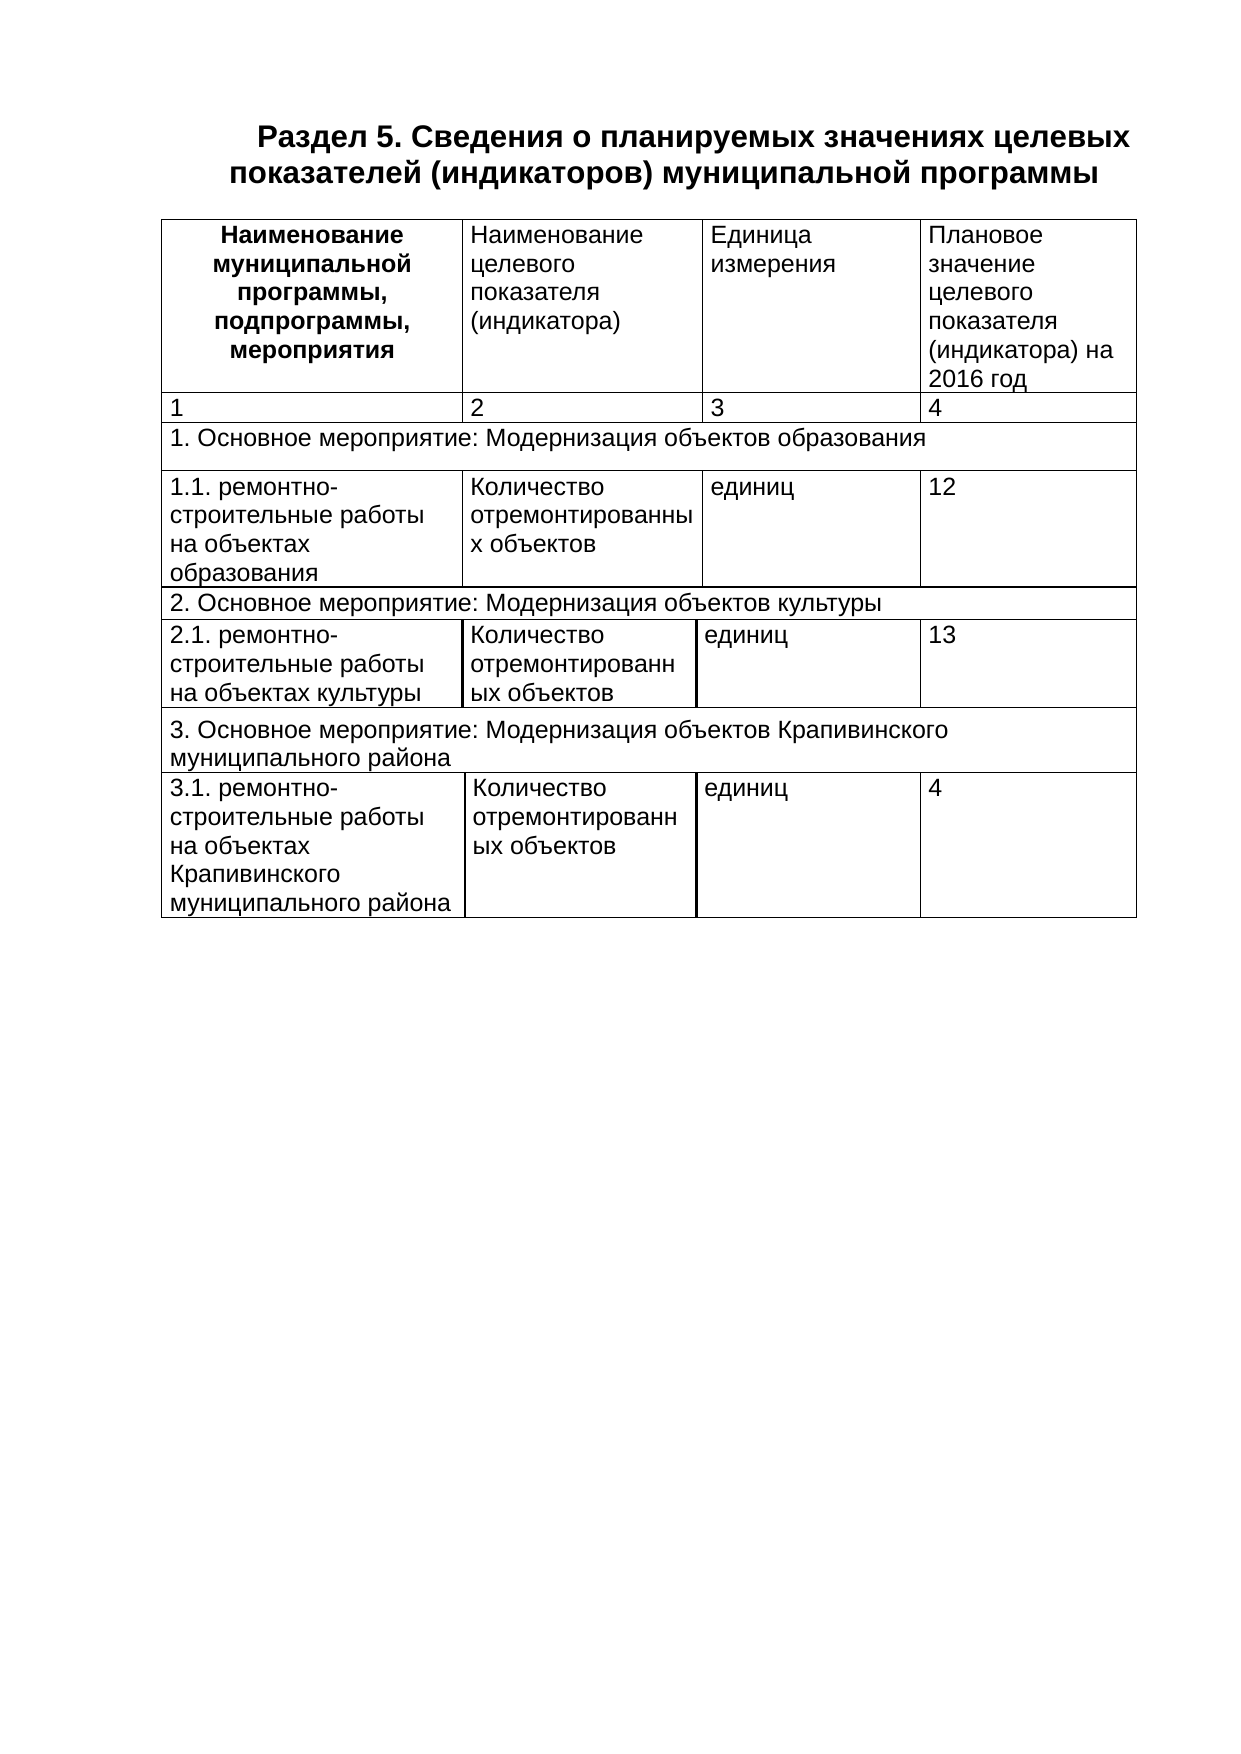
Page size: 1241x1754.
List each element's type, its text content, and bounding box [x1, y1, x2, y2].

table_header Наименование муниципальной программы, подпрограммы, мероприятия [162, 220, 462, 392]
table_cell 2 [463, 393, 702, 422]
table_cell 1.1. ремонтно-строительные работы на объектах образования [162, 471, 462, 586]
text Раздел 5. Сведения о планируемых значениях целевых показателей (индикаторов) муниципальной программы [177, 118, 1152, 190]
table_cell 1 [162, 393, 462, 422]
table_cell Количество отремонтированных объектов [466, 773, 695, 917]
table_header Наименование целевого показателя (индикатора) [463, 220, 702, 392]
table_cell 3.1. ремонтно-строительные работы на объектах Крапивинского муниципального района [162, 773, 464, 917]
table_cell 4 [921, 393, 1136, 422]
table_cell Количество отремонтированных объектов [464, 620, 695, 707]
table_cell Количество отремонтированных объектов [463, 471, 702, 586]
table_cell 3. Основное мероприятие: Модернизация объектов Крапивинского муниципального района [162, 708, 1136, 772]
table_cell 2.1. ремонтно-строительные работы на объектах культуры [162, 620, 461, 707]
table_cell единиц [698, 620, 920, 707]
table_cell 13 [921, 620, 1136, 707]
table_cell 4 [921, 773, 1136, 917]
table_cell 2. Основное мероприятие: Модернизация объектов культуры [162, 588, 1136, 619]
table_cell единиц [698, 773, 920, 917]
table_cell 12 [921, 471, 1136, 586]
table_cell единиц [703, 471, 920, 586]
table_cell 1. Основное мероприятие: Модернизация объектов образования [162, 423, 1136, 470]
table_header Плановое значение целевого показателя (индикатора) на 2016 год [921, 220, 1136, 392]
table_cell 3 [703, 393, 920, 422]
table_header Единица измерения [703, 220, 920, 392]
